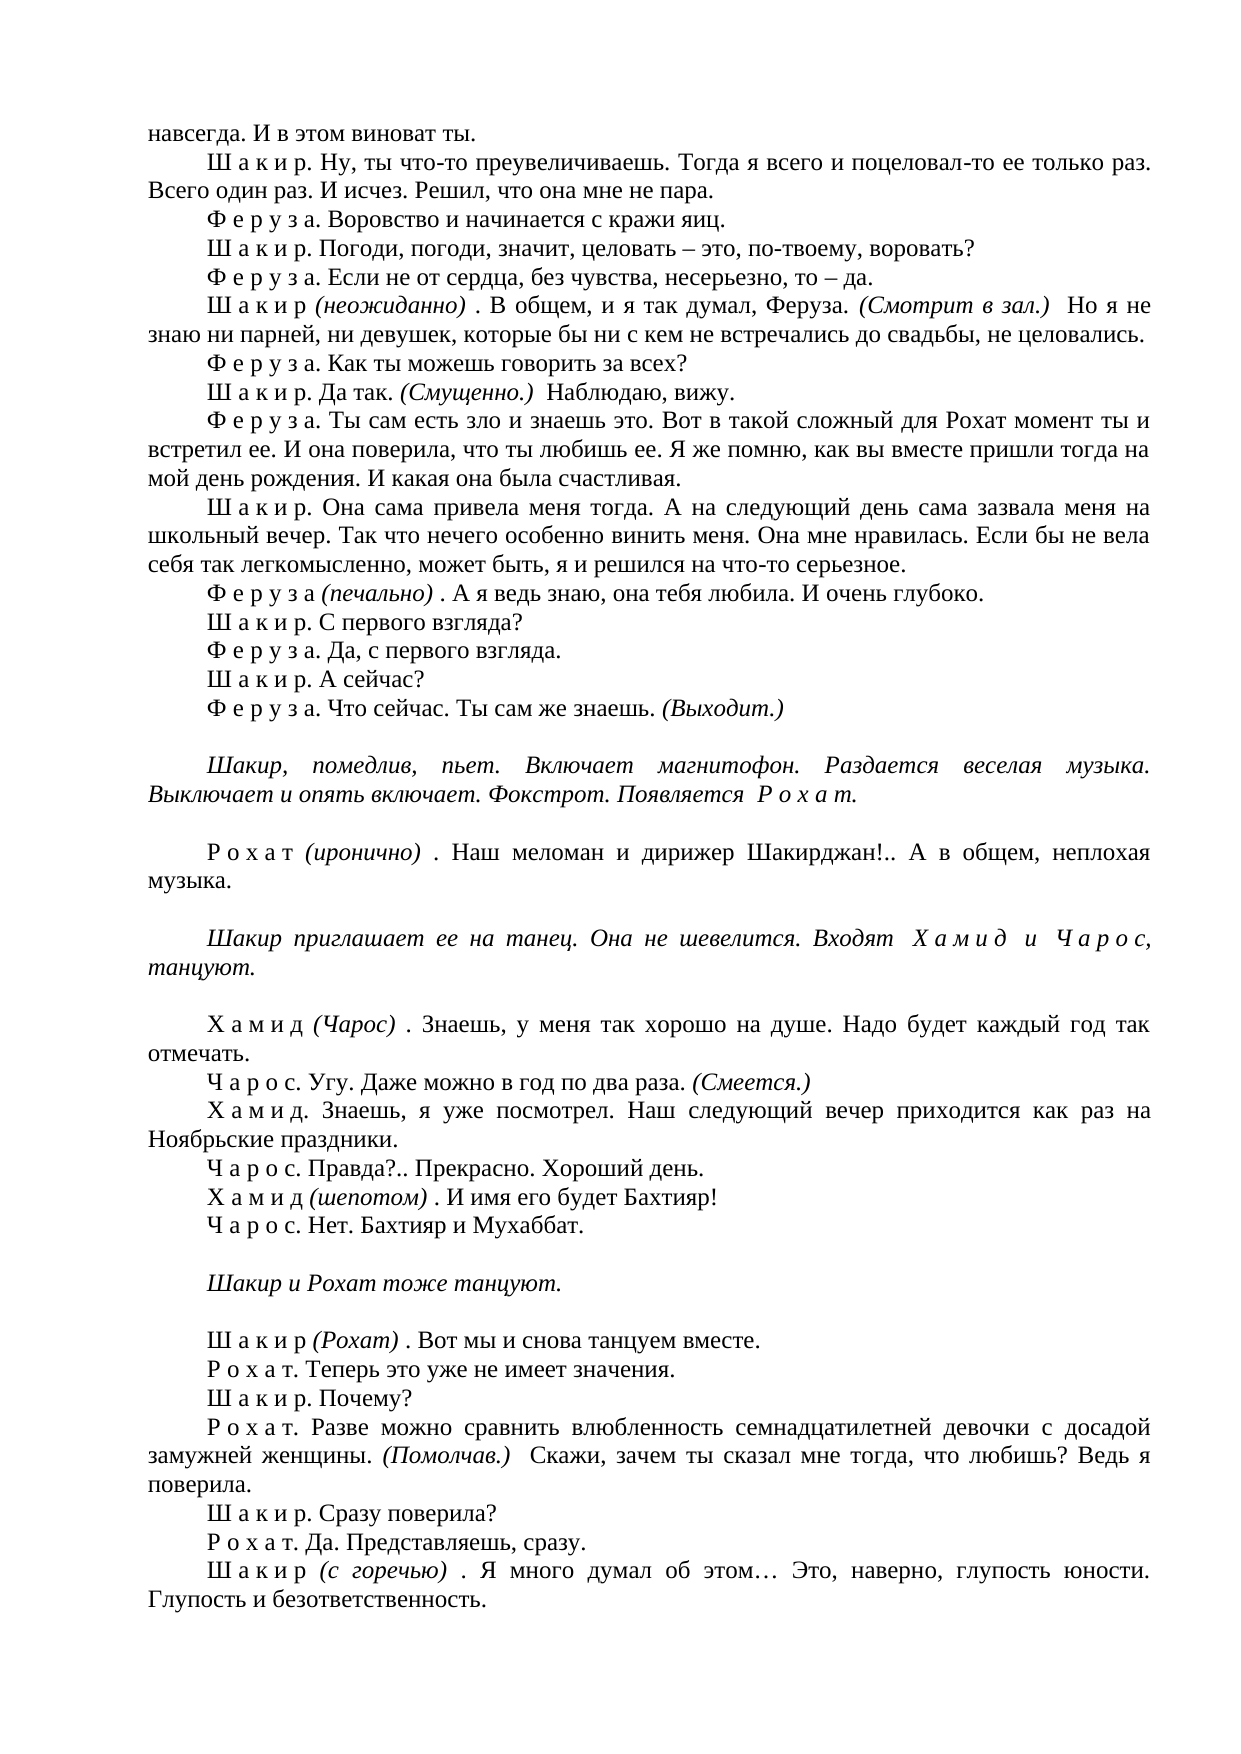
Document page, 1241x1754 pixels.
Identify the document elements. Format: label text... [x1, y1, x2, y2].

text Шакир приглашает ее на танец. Она не шевелится. Входят Х а м и д и Ч а р о с, танцуют. [148, 923, 1152, 981]
text Х а м и д. Знаешь, я уже посмотрел. Наш следующий вечер приходится как раз на Ноябрьские праздники. [148, 1096, 1152, 1153]
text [148, 118, 1152, 147]
text Ф е р у з а. Ты сам есть зло и знаешь это. Вот в такой сложный для Рохат момент ты и встретил ее. И она поверила, что ты любишь ее. Я же помню, как вы вместе пришли тогда на мой день рождения. И какая она была счастливая. [148, 406, 1152, 492]
text Ш а к и р. Погоди, погоди, значит, целовать – это, по-твоему, воровать? [148, 233, 1152, 262]
text Ш а к и р (Рохат) . Вот мы и снова танцуем вместе. [148, 1326, 1152, 1354]
text Р о х а т. Да. Представляешь, сразу. [148, 1527, 1152, 1556]
text Ф е р у з а. Что сейчас. Ты сам же знаешь. (Выходит.) [148, 693, 1152, 722]
text Ш а к и р (неожиданно) . В общем, и я так думал, Феруза. (Смотрит в зал.) Но я не знаю ни парней, ни девушек, которые бы ни с кем не встречались до свадьбы, не целовались. [148, 291, 1152, 348]
text Ф е р у з а. Если не от сердца, без чувства, несерьезно, то – да. [148, 262, 1152, 291]
text Ф е р у з а (печально) . А я ведь знаю, она тебя любила. И очень глубоко. [148, 578, 1152, 607]
text Ш а к и р. Почему? [148, 1383, 1152, 1412]
text Ч а р о с. Угу. Даже можно в год по два раза. (Смеется.) [148, 1067, 1152, 1096]
text Ш а к и р (с горечью) . Я много думал об этом… Это, наверно, глупость юности. Глупость и безответственность. [148, 1556, 1152, 1613]
text Ф е р у з а. Как ты можешь говорить за всех? [148, 348, 1152, 377]
text Ш а к и р. Ну, ты что-то преувеличиваешь. Тогда я всего и поцеловал-то ее только раз. Всего один раз. И исчез. Решил, что она мне не пара. [148, 147, 1152, 204]
text Ч а р о с. Правда?.. Прекрасно. Хороший день. [148, 1153, 1152, 1182]
text Ш а к и р. Сразу поверила? [148, 1498, 1152, 1527]
text Р о х а т. Теперь это уже не имеет значения. [148, 1354, 1152, 1383]
text Ш а к и р. Она сама привела меня тогда. А на следующий день сама зазвала меня на школьный вечер. Так что нечего особенно винить меня. Она мне нравилась. Если бы не вела себя так легкомысленно, может быть, я и решился на что-то серьезное. [148, 492, 1152, 578]
text Ф е р у з а. Воровство и начинается с кражи яиц. [148, 204, 1152, 233]
text Р о х а т. Разве можно сравнить влюбленность семнадцатилетней девочки с досадой замужней женщины. (Помолчав.) Скажи, зачем ты сказал мне тогда, что любишь? Ведь я поверила. [148, 1412, 1152, 1498]
text Шакир, помедлив, пьет. Включает магнитофон. Раздается веселая музыка. Выключает и опять включает. Фокстрот. Появляется Р о х а т. [148, 751, 1152, 808]
text Х а м и д (Чарос) . Знаешь, у меня так хорошо на душе. Надо будет каждый год так отмечать. [148, 1009, 1152, 1067]
text Ш а к и р. Да так. (Смущенно.) Наблюдаю, вижу. [148, 377, 1152, 406]
text Ш а к и р. А сейчас? [148, 664, 1152, 693]
text Ч а р о с. Нет. Бахтияр и Мухаббат. [148, 1211, 1152, 1239]
text Шакир и Рохат тоже танцуют. [148, 1268, 1152, 1297]
text Ш а к и р. С первого взгляда? [148, 607, 1152, 636]
text Р о х а т (иронично) . Наш меломан и дирижер Шакирджан!.. А в общем, неплохая музыка. [148, 837, 1152, 894]
text Ф е р у з а. Да, с первого взгляда. [148, 636, 1152, 664]
text Х а м и д (шепотом) . И имя его будет Бахтияр! [148, 1182, 1152, 1211]
